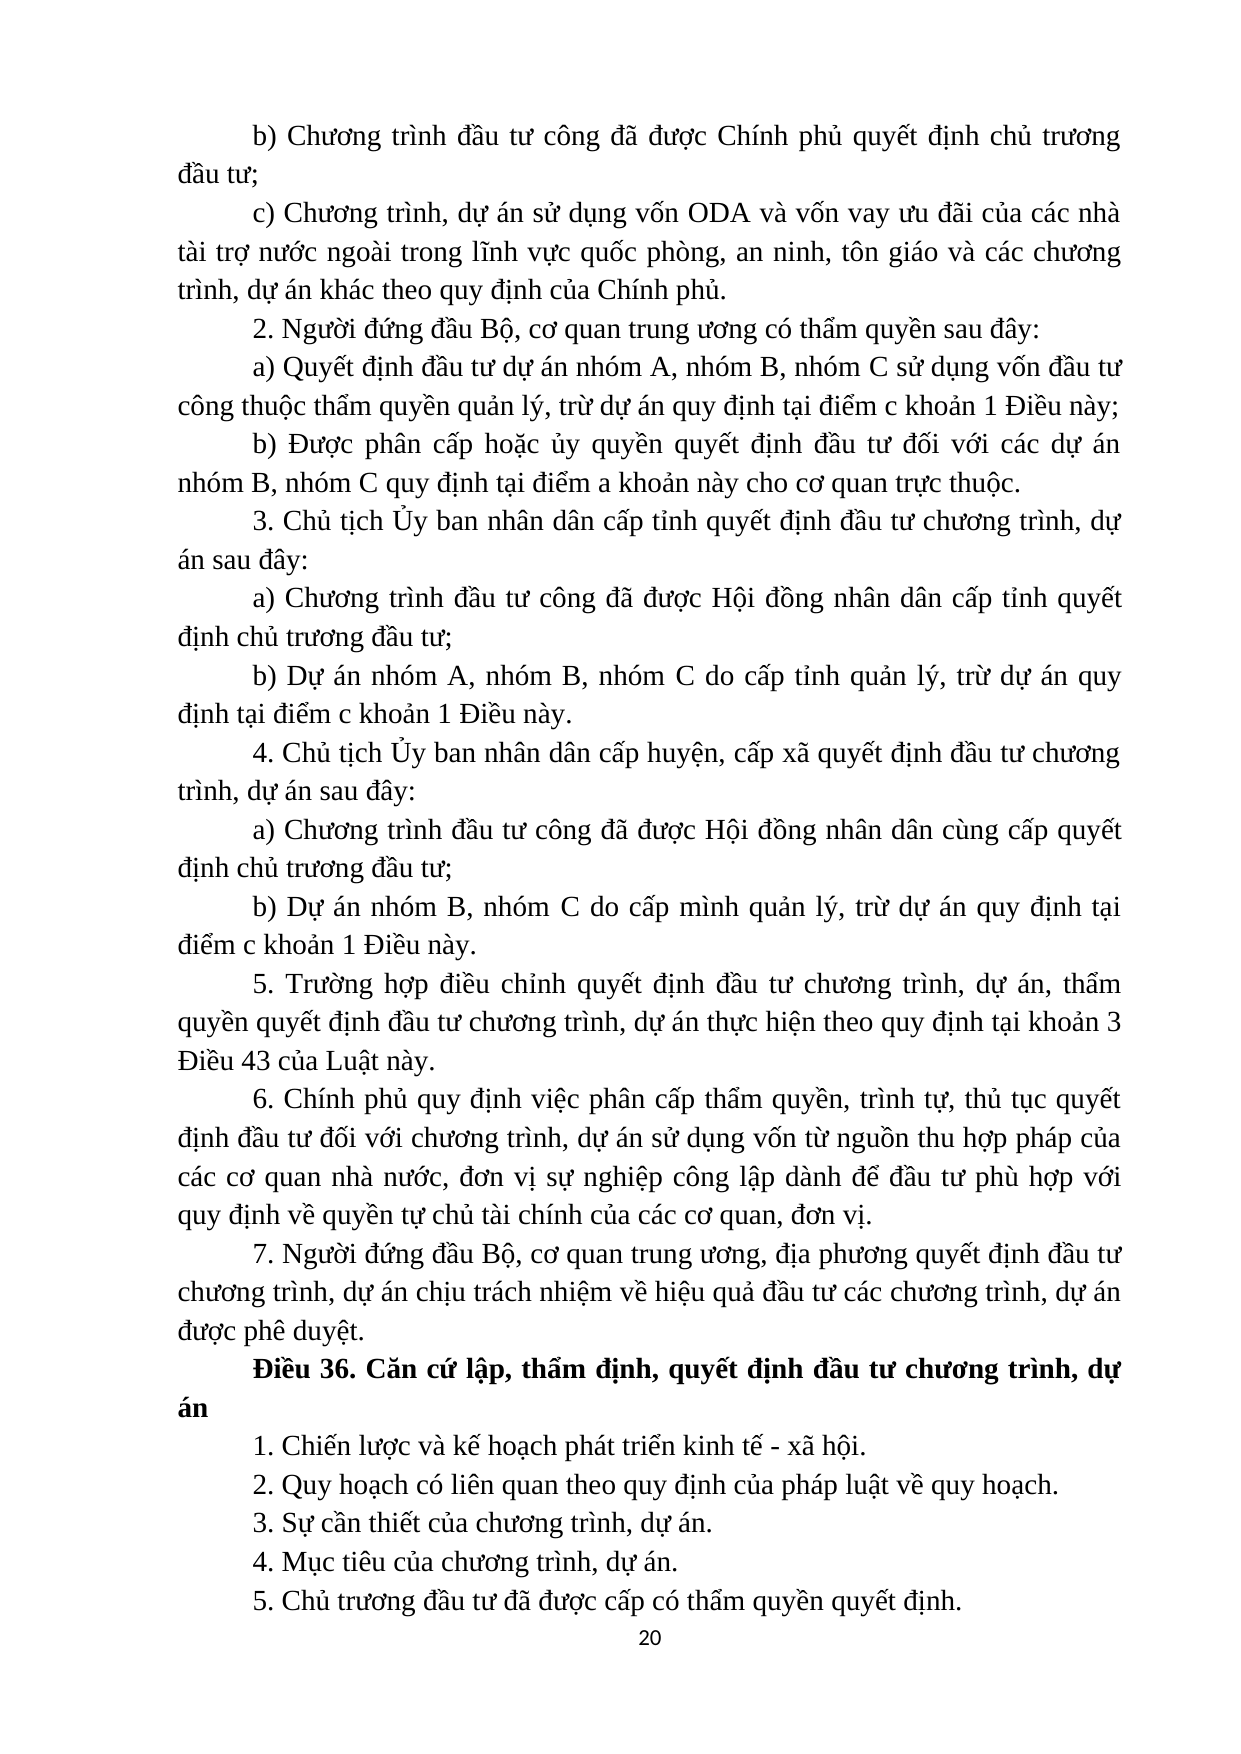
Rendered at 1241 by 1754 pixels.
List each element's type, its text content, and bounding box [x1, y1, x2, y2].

text c) Chương trình, dự án sử dụng vốn ODA và vốn vay ưu đãi của các nhà tài trợ nước ngoài trong lĩnh vực quốc phòng, an ninh, tôn giáo và các chương trình, dự án khác theo quy định của Chính phủ. [177, 195, 1122, 306]
text Điều 36. Căn cứ lập, thẩm định, quyết định đầu tư chương trình, dự án [177, 1351, 1122, 1423]
text 6. Chính phủ quy định việc phân cấp thẩm quyền, trình tự, thủ tục quyết định đầu tư đối với chương trình, dự án sử dụng vốn từ nguồn thu hợp pháp của các cơ quan nhà nước, đơn vị sự nghiệp công lập dành để đầu tư phù hợp với quy định về quyền tự chủ tài chính của các cơ quan, đơn vị. [177, 1082, 1122, 1231]
text a) Chương trình đầu tư công đã được Hội đồng nhân dân cấp tỉnh quyết định chủ trương đầu tư; [177, 581, 1122, 653]
text b) Dự án nhóm A, nhóm B, nhóm C do cấp tỉnh quản lý, trừ dự án quy định tại điểm c khoản 1 Điều này. [177, 658, 1122, 730]
text 3. Sự cần thiết của chương trình, dự án. [177, 1506, 1122, 1539]
text 7. Người đứng đầu Bộ, cơ quan trung ương, địa phương quyết định đầu tư chương trình, dự án chịu trách nhiệm về hiệu quả đầu tư các chương trình, dự án được phê duyệt. [177, 1236, 1122, 1346]
text 5. Trường hợp điều chỉnh quyết định đầu tư chương trình, dự án, thẩm quyền quyết định đầu tư chương trình, dự án thực hiện theo quy định tại khoản 3 Điều 43 của Luật này. [177, 966, 1122, 1077]
text a) Chương trình đầu tư công đã được Hội đồng nhân dân cùng cấp quyết định chủ trương đầu tư; [177, 812, 1122, 884]
text 4. Chủ tịch Ủy ban nhân dân cấp huyện, cấp xã quyết định đầu tư chương trình, dự án sau đây: [177, 735, 1122, 807]
text 2. Quy hoạch có liên quan theo quy định của pháp luật về quy hoạch. [177, 1467, 1122, 1501]
text 1. Chiến lược và kế hoạch phát triển kinh tế - xã hội. [177, 1428, 1122, 1462]
text 2. Người đứng đầu Bộ, cơ quan trung ương có thẩm quyền sau đây: [177, 311, 1122, 344]
text b) Dự án nhóm B, nhóm C do cấp mình quản lý, trừ dự án quy định tại điểm c khoản 1 Điều này. [177, 889, 1122, 961]
text a) Quyết định đầu tư dự án nhóm A, nhóm B, nhóm C sử dụng vốn đầu tư công thuộc thẩm quyền quản lý, trừ dự án quy định tại điểm c khoản 1 Điều này; [177, 349, 1122, 421]
text b) Được phân cấp hoặc ủy quyền quyết định đầu tư đối với các dự án nhóm B, nhóm C quy định tại điểm a khoản này cho cơ quan trực thuộc. [177, 426, 1122, 498]
text 5. Chủ trương đầu tư đã được cấp có thẩm quyền quyết định. [177, 1583, 1122, 1616]
text 4. Mục tiêu của chương trình, dự án. [177, 1544, 1122, 1578]
text b) Chương trình đầu tư công đã được Chính phủ quyết định chủ trương đầu tư; [177, 118, 1122, 190]
text 3. Chủ tịch Ủy ban nhân dân cấp tỉnh quyết định đầu tư chương trình, dự án sau đây: [177, 503, 1122, 576]
